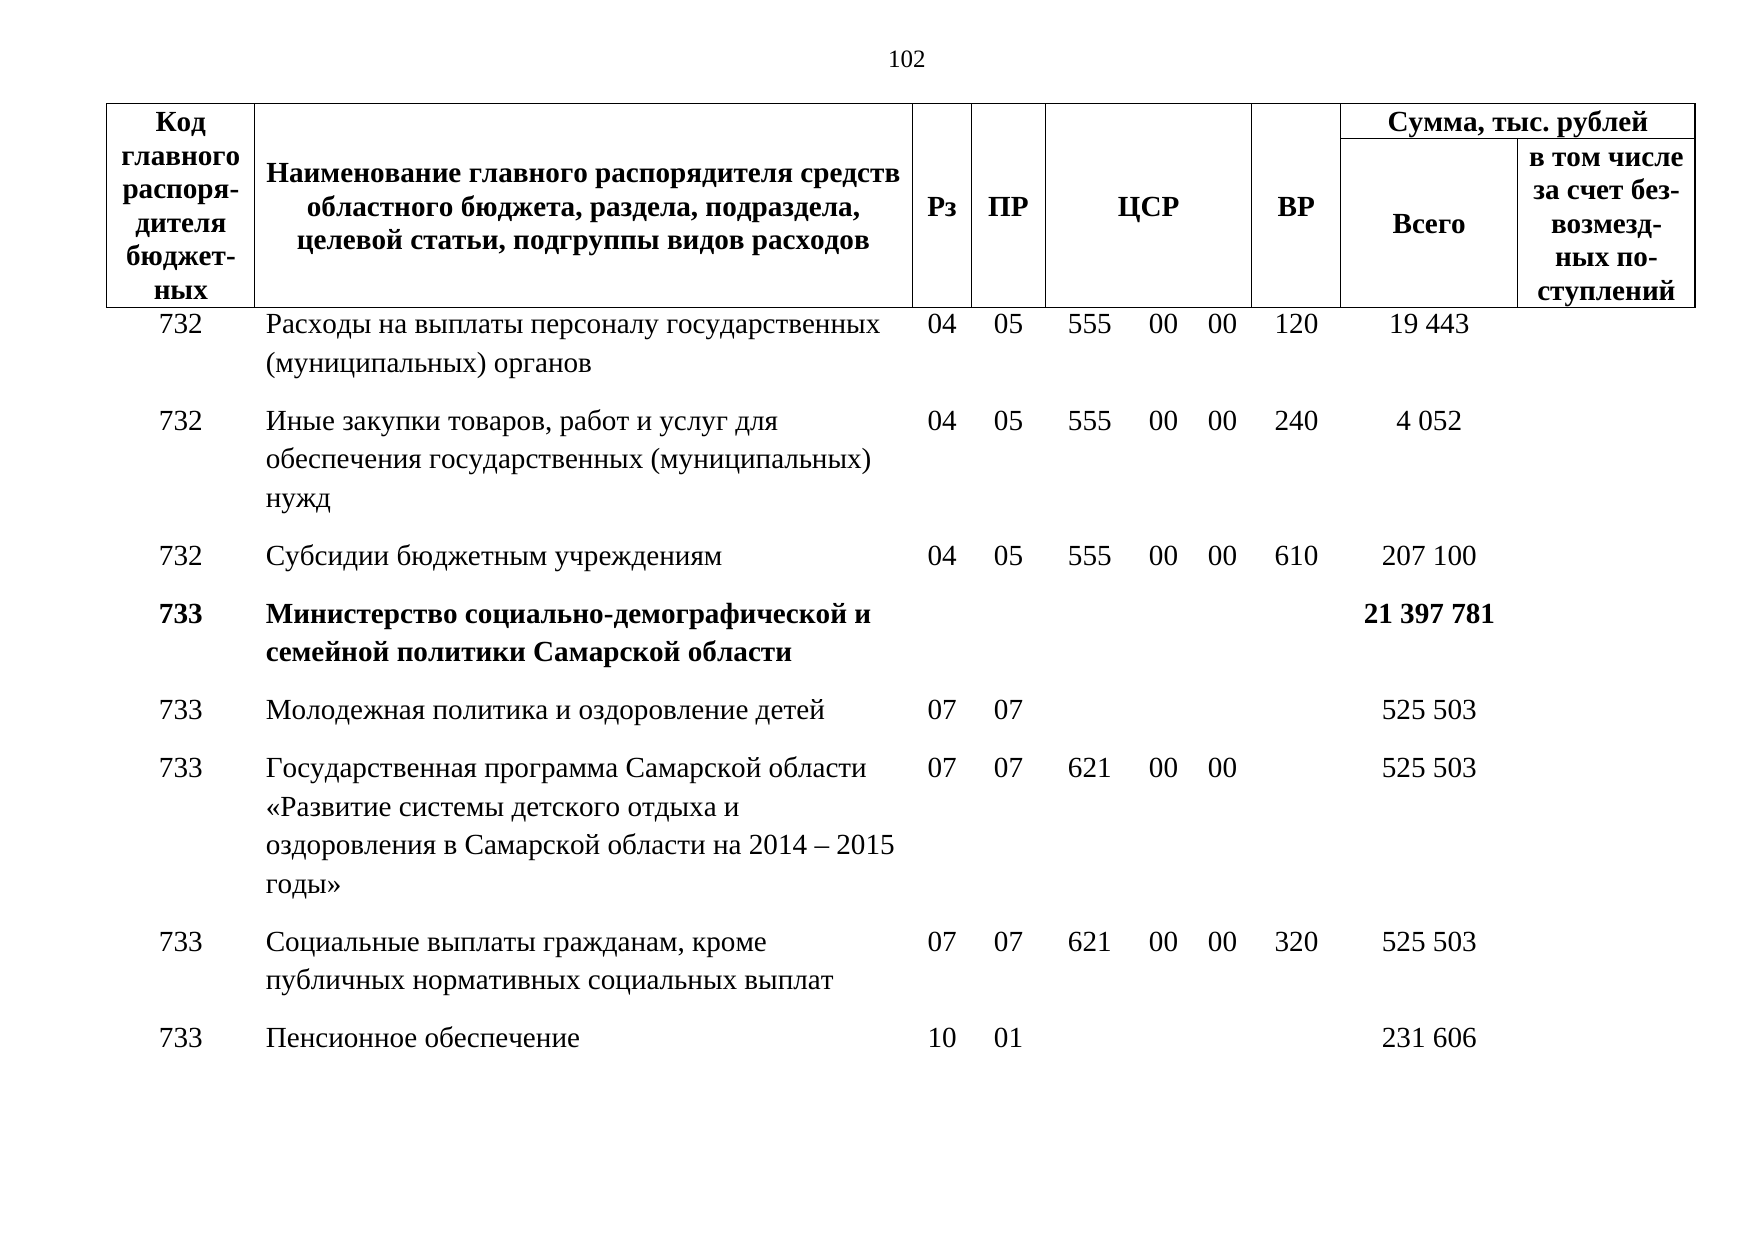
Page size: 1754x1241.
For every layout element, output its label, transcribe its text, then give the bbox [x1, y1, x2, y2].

table_cell Всего [1341, 139, 1517, 307]
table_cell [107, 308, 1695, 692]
table_header Рз [913, 104, 971, 307]
table_header ПР [972, 104, 1045, 307]
table_header Наименование главного распорядителя средств областного бюджета, раздела, подраздела, целевой статьи, подгруппы видов расходов [255, 104, 912, 307]
table_cell в том числе за счет безвозмездных поступлений [1518, 139, 1694, 307]
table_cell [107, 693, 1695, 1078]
table_header Код главного распорядителя бюджетных средств [107, 104, 254, 307]
table_header ЦСР [1046, 104, 1251, 307]
table_header ВР [1252, 104, 1340, 307]
table_header Сумма, тыс. рублей [1341, 104, 1694, 138]
